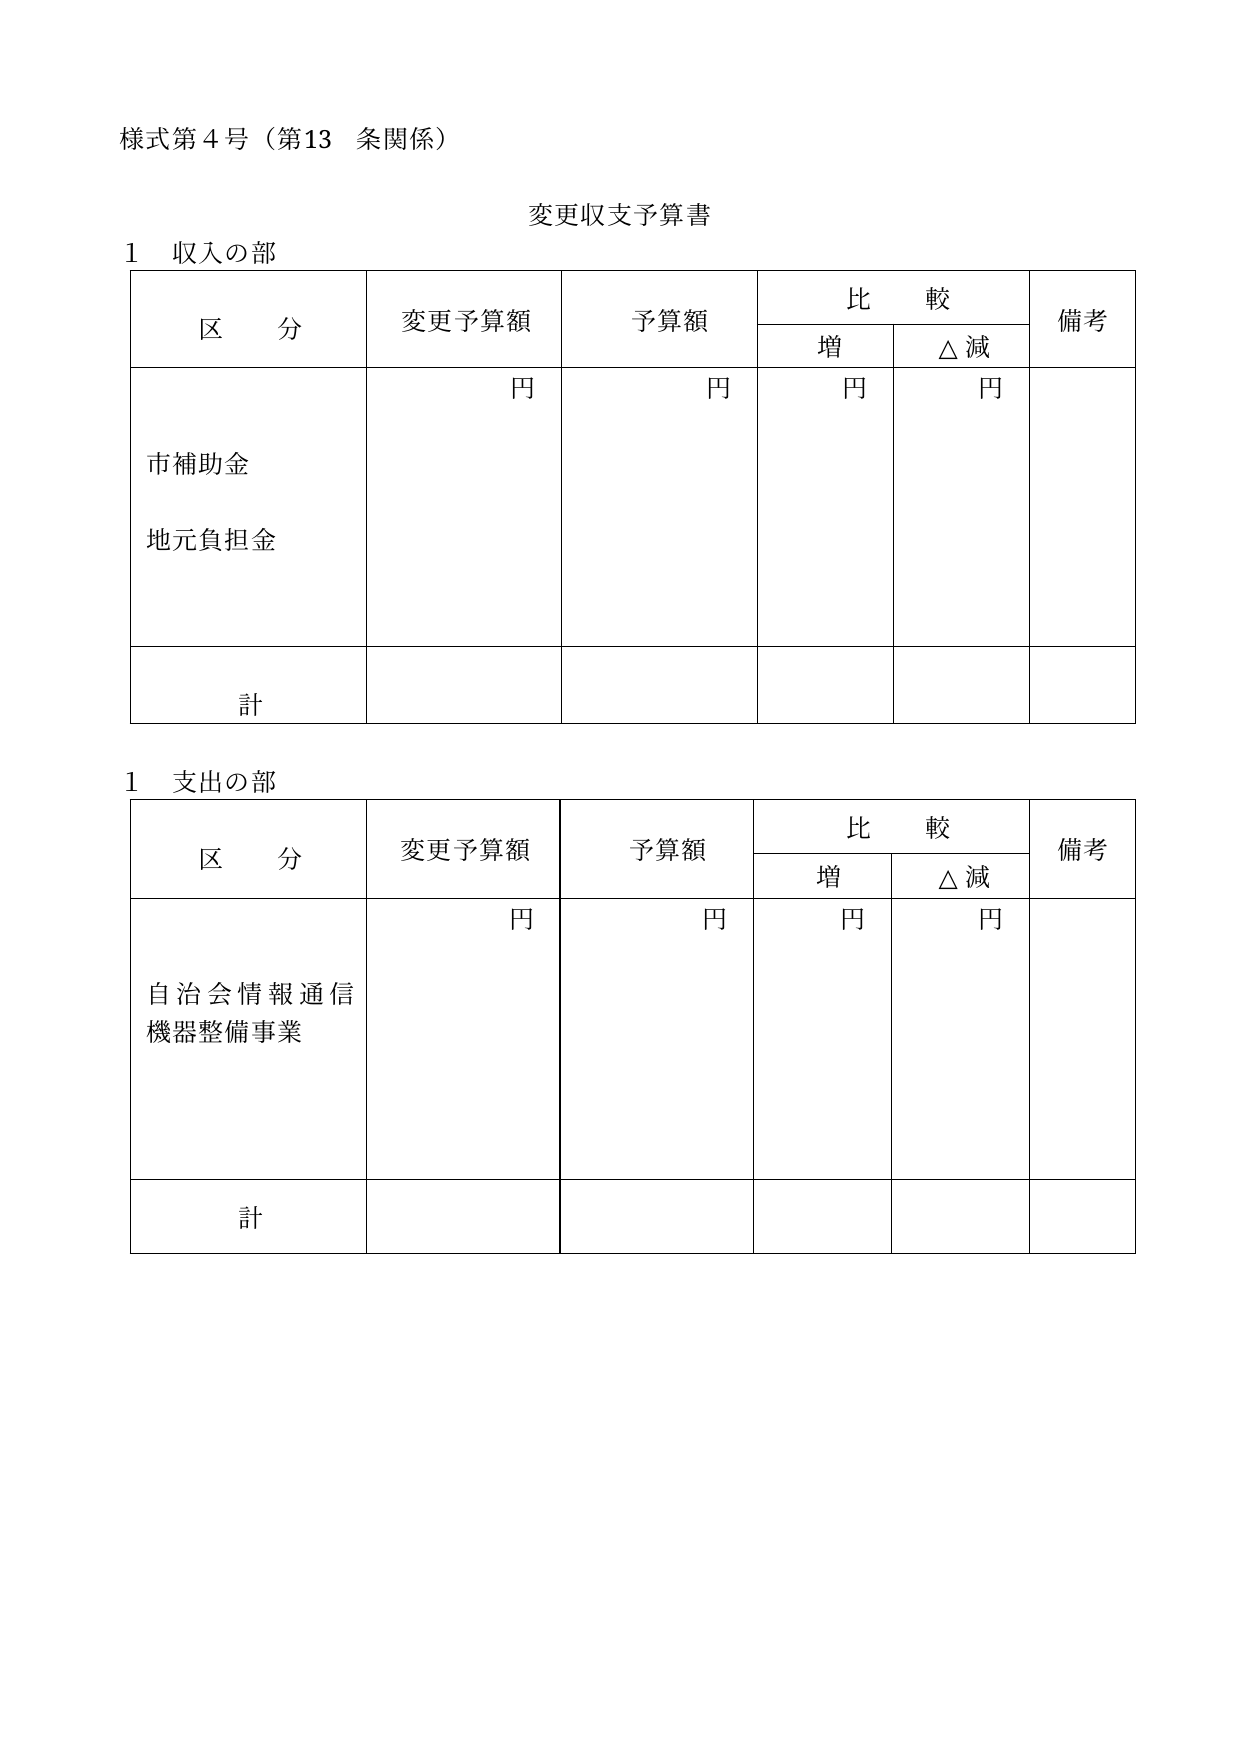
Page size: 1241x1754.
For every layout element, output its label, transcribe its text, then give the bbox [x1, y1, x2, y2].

table_cell [1030, 1180, 1135, 1253]
table_header 備考 [1030, 800, 1135, 897]
table_cell [894, 647, 1029, 722]
table_cell [562, 647, 757, 722]
text 変更収支予算書 [119, 194, 1121, 232]
text １ 収入の部 [119, 232, 1121, 270]
table_cell 円 [758, 368, 893, 646]
table_cell [367, 647, 561, 722]
table_header 備考 [1030, 271, 1135, 367]
text １ 支出の部 [119, 761, 1121, 799]
table_cell △減 [894, 325, 1029, 367]
table_cell 円 [562, 368, 757, 646]
table_cell 計 [131, 1180, 366, 1253]
text 様式第４号（第13条関係） [119, 119, 1121, 157]
table_cell [1030, 647, 1135, 722]
table_cell 市補助金 地元負担金 [131, 368, 366, 646]
table_cell [1030, 899, 1135, 1179]
table_cell 円 [894, 368, 1029, 646]
table_cell 円 [892, 899, 1029, 1179]
table_cell 円 [367, 899, 559, 1179]
table_cell △減 [892, 854, 1029, 897]
table_cell [561, 1180, 753, 1253]
table_cell 円 [561, 899, 753, 1179]
table_cell 増 [754, 854, 891, 897]
table_header 区 分 [131, 271, 366, 367]
table_header 予算額 [561, 800, 753, 897]
table_header 変更予算額 [367, 800, 559, 897]
table_cell 円 [754, 899, 891, 1179]
table_cell 増 [758, 325, 893, 367]
table_header 変更予算額 [367, 271, 561, 367]
table_cell [758, 647, 893, 722]
table_cell [367, 1180, 559, 1253]
table_header 予算額 [562, 271, 757, 367]
table_cell 自治会情報通信機器整備事業 [131, 899, 366, 1179]
table_cell 計 [131, 647, 366, 722]
table_header 比 較 [758, 271, 1029, 323]
table_cell 円 [367, 368, 561, 646]
table_cell [754, 1180, 891, 1253]
table_cell [892, 1180, 1029, 1253]
table_header 区 分 [131, 800, 366, 897]
table_cell [1030, 368, 1135, 646]
table_header 比 較 [754, 800, 1029, 853]
